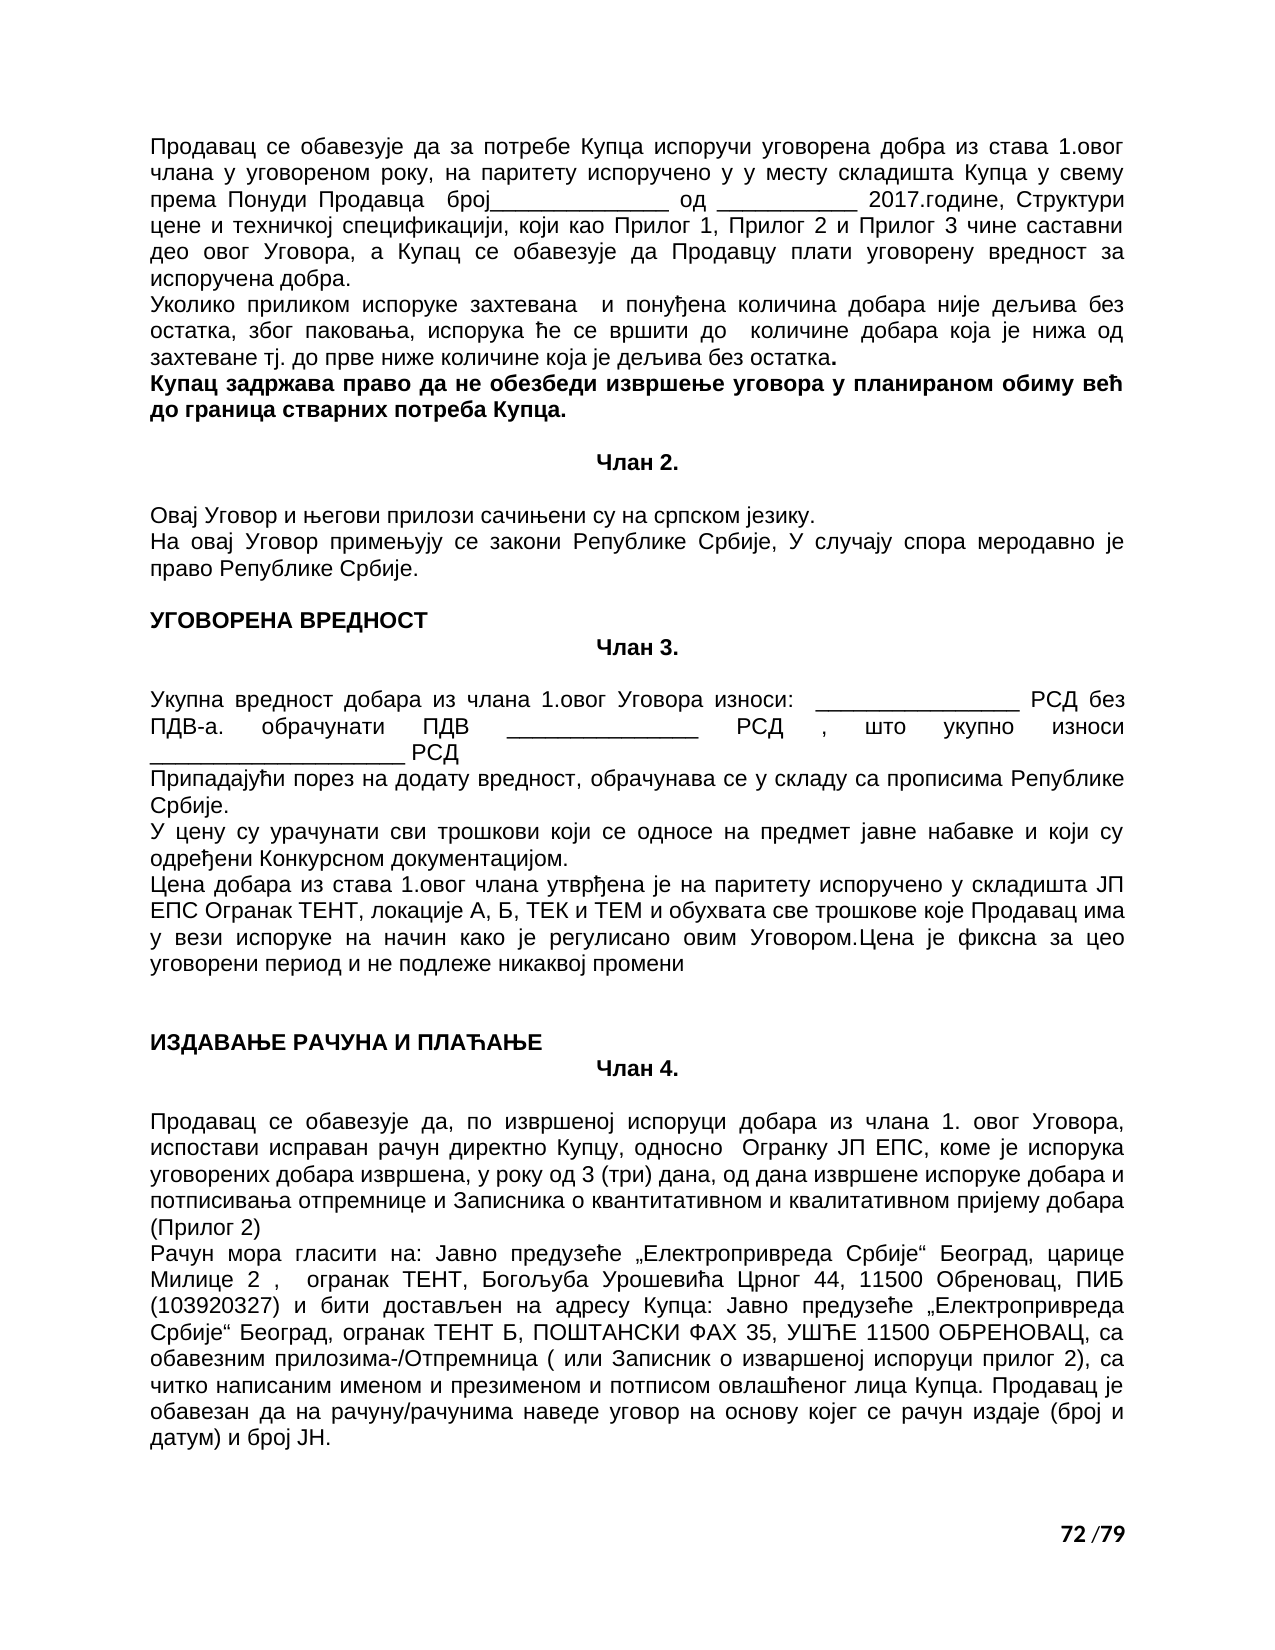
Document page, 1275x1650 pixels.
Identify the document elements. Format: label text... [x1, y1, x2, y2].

text Продавац се обавезује да, по извршеној испоруци добара из члана 1. овог Уговора, испостави исправан рачун директно Купцу, односно Огранку ЈП ЕПС, коме је испорука уговорених добара извршена, у року од 3 (три) дана, од дана извршене испоруке добара и потписивања отпремнице и Записника о квантитативном и квалитативном пријему добара (Прилог 2) [150, 1108, 1125, 1240]
text Члан 3. [150, 634, 1125, 660]
text Цена добара из става 1.овог члана утврђена је на паритету испоручено у складишта ЈП ЕПС Огранак ТЕНТ, локације А, Б, ТЕК и ТЕМ и обухвата све трошкове које Продавац има у вези испоруке на начин како је регулисано овим Уговором.Цена је фиксна за цео уговорени период и не подлеже никаквој промени [150, 871, 1125, 976]
text Рачун мора гласити на: Јавно предузеће „Електропривреда Србије“ Београд, царице Милице 2 , огранак ТЕНТ, Богољуба Урошевића Црног 44, 11500 Oбреновац, ПИБ (103920327) и бити достављен на адресу Купца: Јавно предузеће „Електропривреда Србије“ Београд, огранак ТЕНТ Б, ПОШТАНСКИ ФАХ 35, УШЋЕ 11500 ОБРЕНОВАЦ, са обавезним прилозима-/Отпремница ( или Записник о изваршеној испоруци прилог 2), са читко написаним именом и презименом и потписом овлашћеног лица Купца. Продавац је обавезан да на рачуну/рачунима наведе уговор на основу којег се рачун издаје (број и датум) и број ЈН. [150, 1240, 1125, 1451]
text ИЗДАВАЊЕ РАЧУНА И ПЛАЋАЊЕ [150, 1029, 1125, 1055]
text На овај Уговор примењују се закони Републике Србије, У случају спора меродавно је право Републике Србије. [150, 528, 1125, 581]
text Уколико приликом испоруке захтевана и понуђена количина добара није дељива без остатка, због паковања, испорука ће се вршити до количине добара која је нижа од захтеване тј. до прве ниже количине која је дељива без остатка. [150, 291, 1125, 370]
text Члан 4. [150, 1055, 1125, 1082]
text У цену су урачунати сви трошкови који се односе на предмет јавне набавке и који су одређени Конкурсном документацијом. [150, 818, 1125, 871]
text Продавац се обавезује да за потребе Купца испоручи уговорена добра из става 1.овог члана у уговореном року, на паритету испоручено у у месту складишта Купца у свему према Понуди Продавца број______________ од ___________ 2017.године, Структури цене и техничкој спецификацији, који као Прилог 1, Прилог 2 и Прилог 3 чине саставни део овог Уговора, а Купац се обавезује да Продавцу плати уговорену вредност за испоручена добра. [150, 133, 1125, 291]
text Укупна вредност добара из члана 1.овог Уговора износи: ________________ РСД без ПДВ-а. обрачунати ПДВ _______________ РСД , што укупно износи ____________________ РСД [150, 686, 1125, 765]
text Купац задржава право да не обезбеди извршење уговора у планираном обиму већ до граница стварних потреба Купца. [150, 370, 1125, 423]
text Овај Уговор и његови прилози сачињени су на српском језику. [150, 502, 1125, 528]
text УГОВОРЕНА ВРЕДНОСТ [150, 607, 1125, 634]
text Припадајући порез на додату вредност, обрачунава се у складу са прописима Републике Србије. [150, 765, 1125, 818]
text Члан 2. [150, 449, 1125, 476]
